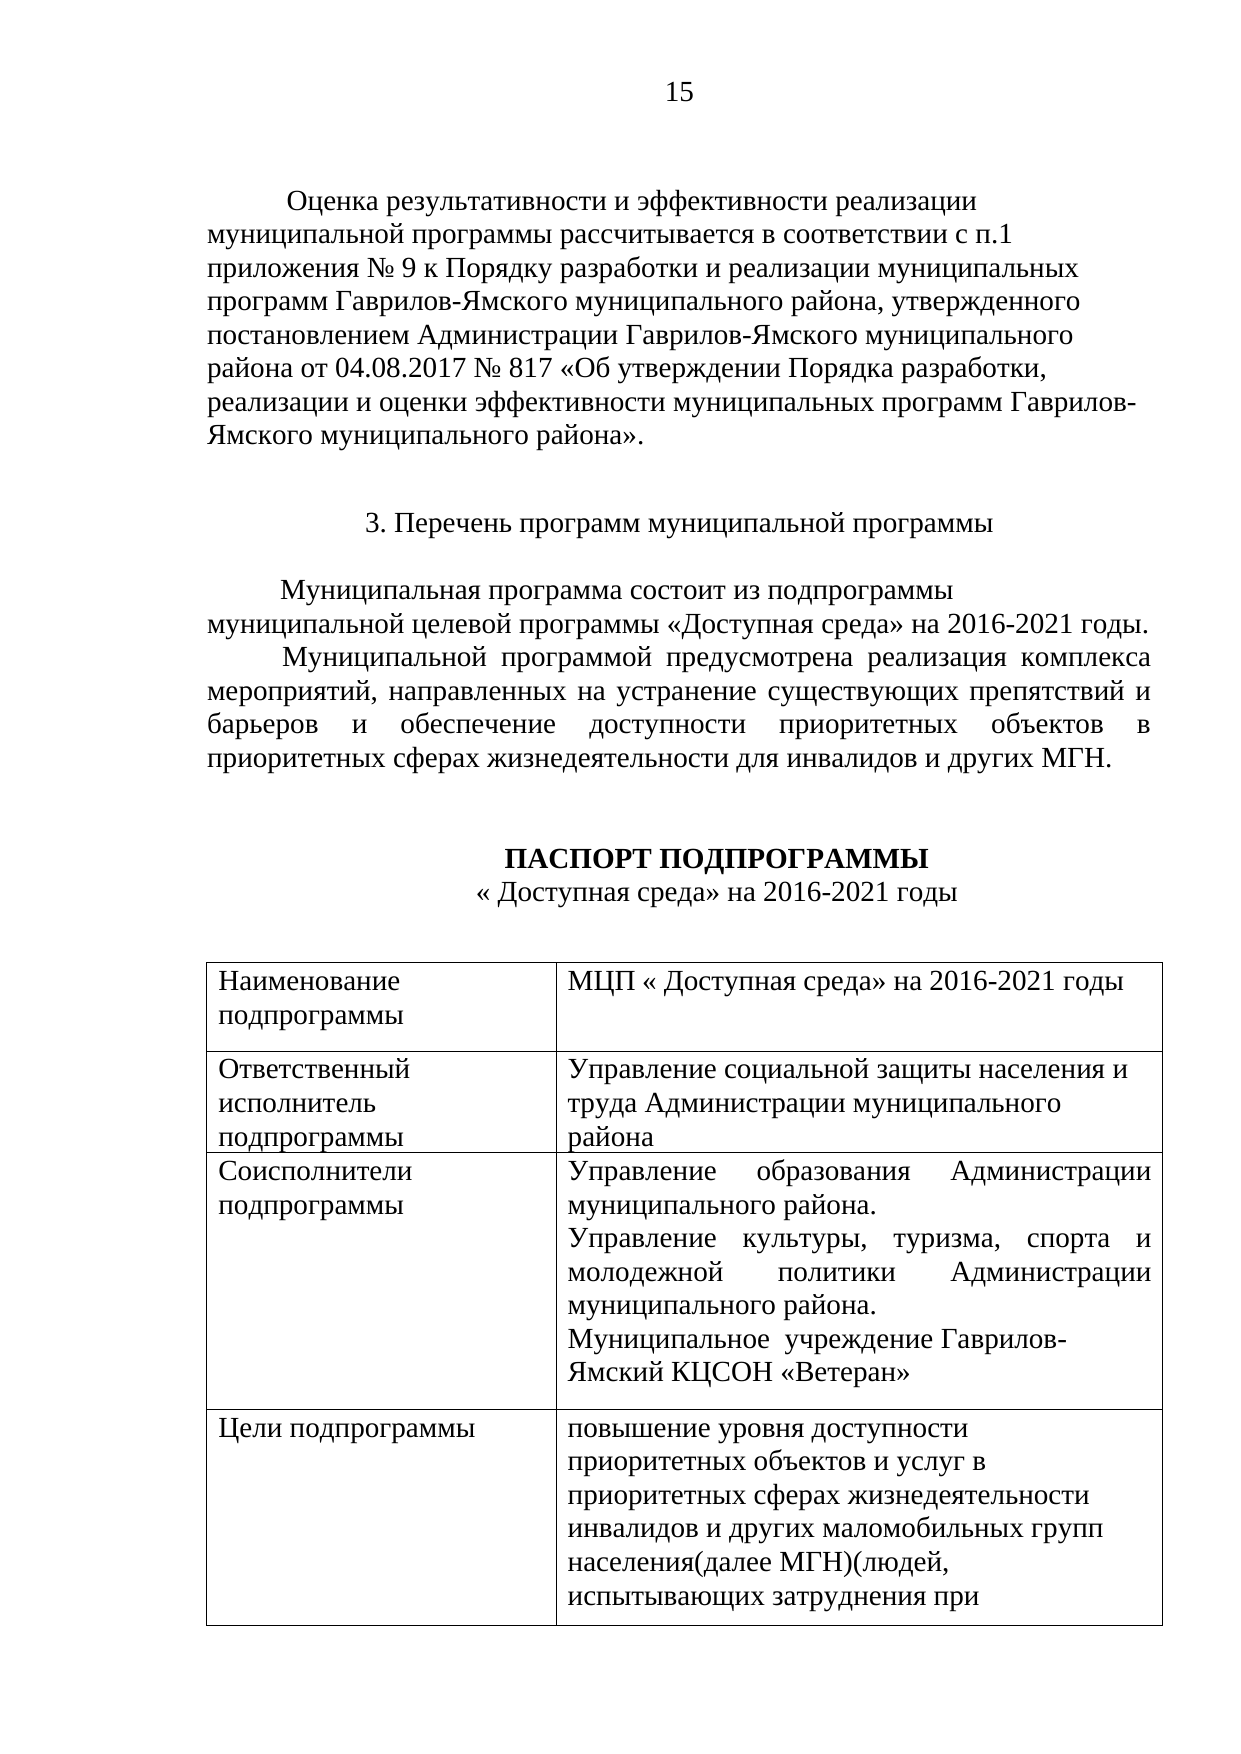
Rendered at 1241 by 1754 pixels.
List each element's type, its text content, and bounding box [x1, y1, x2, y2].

list « Доступная среда» на 2016-2021 годы [282, 874, 1152, 908]
table_header Наименование подпрограммы [207, 963, 556, 1051]
text Оценка результативности и эффективности реализации муниципальной программы рассчитывается в соответствии с п.1 приложения № 9 к Порядку разработки и реализации муниципальных программ Гаврилов-Ямского муниципального района, утвержденного постановлением Администрации Гаврилов-Ямского муниципального района от 04.08.2017 № 817 «Об утверждении Порядка разработки, реализации и оценки эффективности муниципальных программ Гаврилов-Ямского муниципального района». [207, 183, 1152, 451]
table_cell Управление социальной защиты населения и труда Администрации муниципального района [557, 1052, 1162, 1152]
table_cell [557, 1410, 1162, 1625]
table_cell Ответственный исполнитель подпрограммы [207, 1052, 556, 1152]
text Муниципальная программа состоит из подпрограммы муниципальной целевой программы «Доступная среда» на 2016-2021 годы. [207, 572, 1152, 639]
table_cell Цели подпрограммы [207, 1410, 556, 1625]
table_cell Соисполнители подпрограммы [207, 1153, 556, 1409]
table_cell Управление образования Администрации муниципального района. Управление культуры, туризма, спорта и молодежной политики Администрации муниципального района. Муниципальное учреждение Гаврилов-Ямский КЦСОН «Ветеран» [557, 1153, 1162, 1409]
table_header МЦП « Доступная среда» на 2016-2021 годы [557, 963, 1162, 1051]
text Муниципальной программой предусмотрена реализация комплекса мероприятий, направленных на устранение существующих препятствий и барьеров и обеспечение доступности приоритетных объектов в приоритетных сферах жизнедеятельности для инвалидов и других МГН. [207, 639, 1152, 774]
text 3. Перечень программ муниципальной программы [207, 505, 1152, 539]
list ПАСПОРТ ПОДПРОГРАММЫ [282, 841, 1152, 874]
